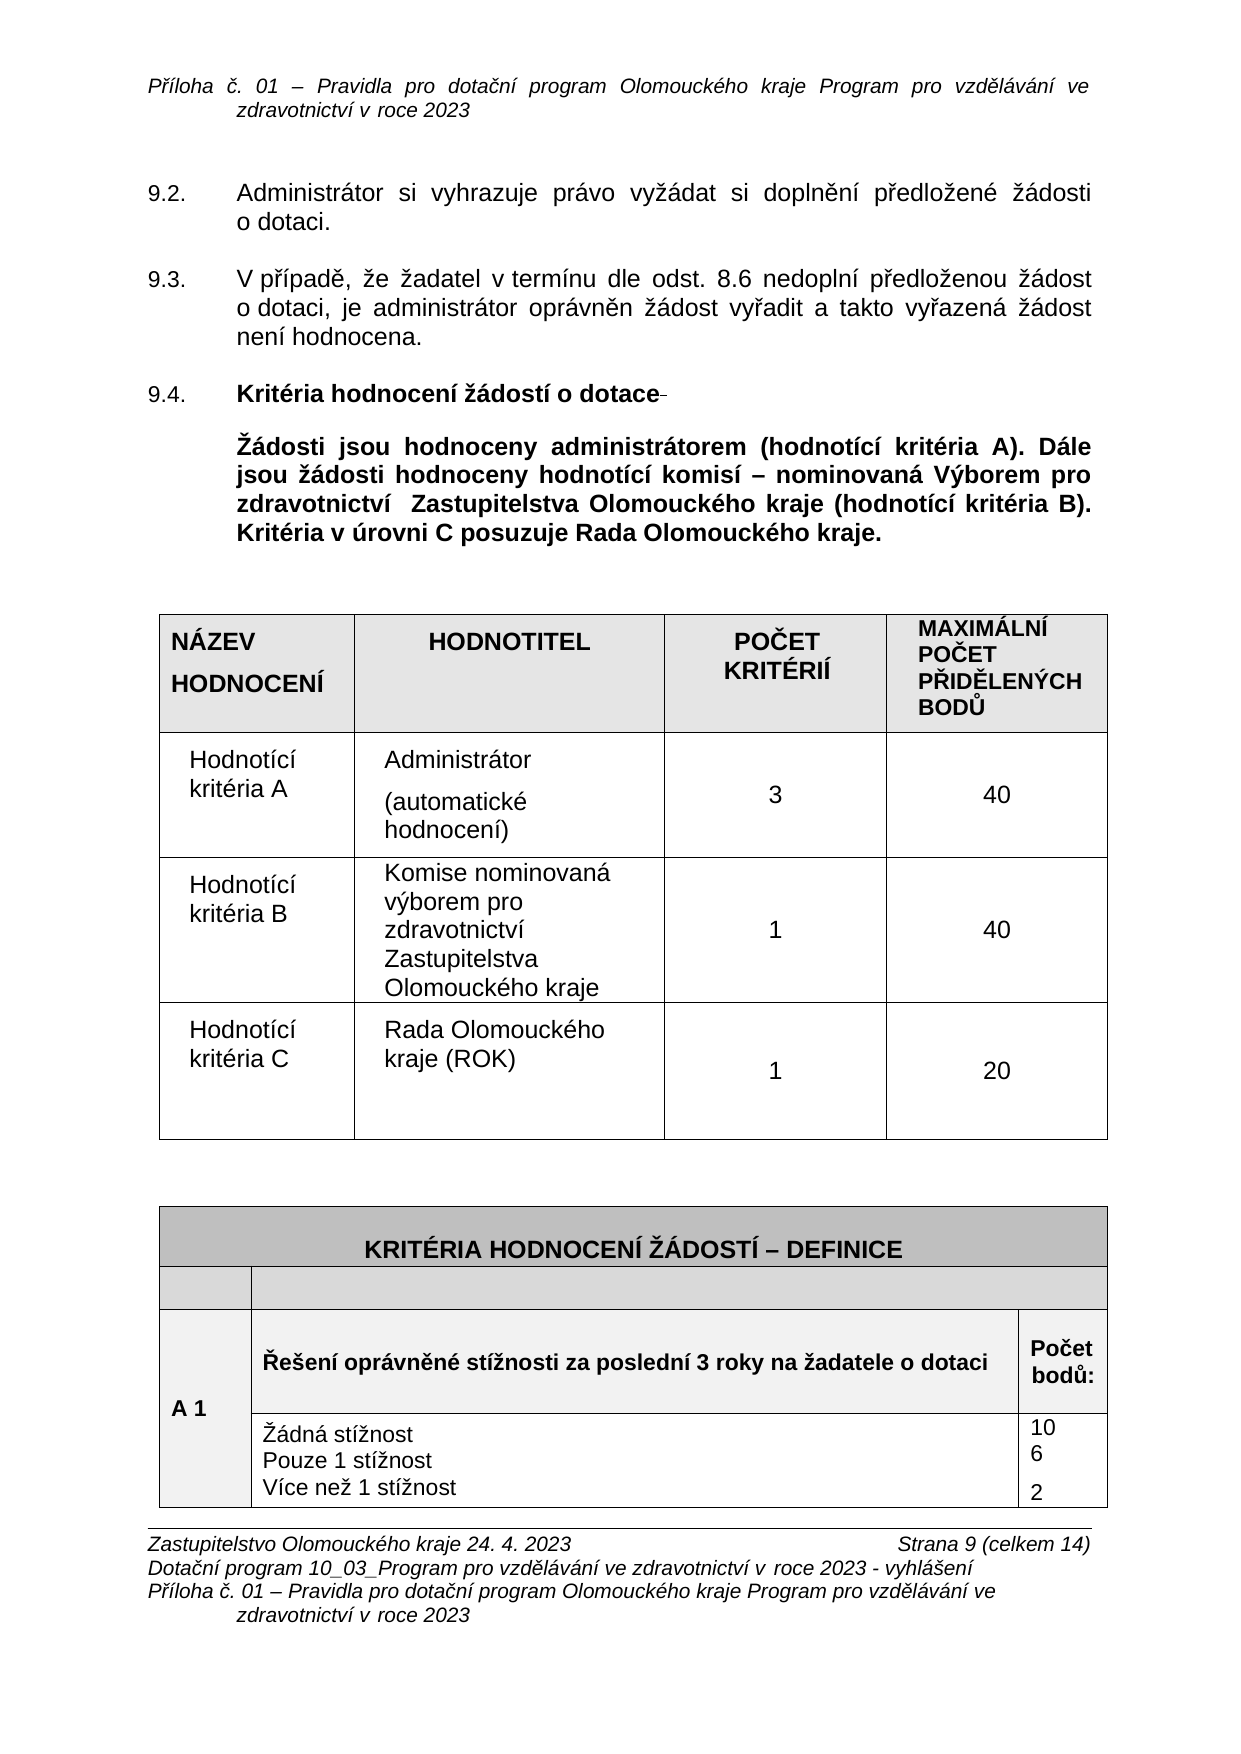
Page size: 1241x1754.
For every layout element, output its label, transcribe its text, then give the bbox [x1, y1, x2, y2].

table_cell A 1 [160, 1310, 251, 1507]
table_cell 3 [665, 733, 886, 857]
table_cell Hodnotící kritéria C [160, 1003, 354, 1139]
table_cell Administrátor (automatické hodnocení) [355, 733, 664, 857]
list Administrátor si vyhrazuje právo vyžádat si doplnění předložené žádosti o dotaci. [148, 178, 1092, 235]
list V případě, že žadatel v termínu dle odst. 8.6 nedoplní předloženou žádost o dotaci, je administrátor oprávněn žádost vyřadit a takto vyřazená žádost není hodnocena. [148, 264, 1092, 350]
table_header POČET KRITÉRIí [665, 615, 886, 732]
table_cell Hodnotící kritéria B [160, 858, 354, 1002]
list Žádosti jsou hodnoceny administrátorem (hodnotící kritéria A). Dále jsou žádosti hodnoceny hodnotící komisí – nominovaná Výborem pro zdravotnictví Zastupitelstva Olomouckého kraje (hodnotící kritéria B). Kritéria v úrovni C posuzuje Rada Olomouckého kraje. [236, 432, 1092, 547]
table_cell Komise nominovaná výborem pro zdravotnictví Zastupitelstva Olomouckého kraje [355, 858, 664, 1002]
table_cell 20 [887, 1003, 1107, 1139]
table_cell [252, 1267, 1107, 1309]
table_header Kritéria hodnocení žádostí – definice [160, 1207, 1107, 1266]
table_cell 1 [665, 1003, 886, 1139]
table_cell Hodnotící kritéria A [160, 733, 354, 857]
table_header NÁZEV HODNOCENÍ [160, 615, 354, 732]
table_cell 1 [665, 858, 886, 1002]
table_cell 10 6 2 [1019, 1414, 1107, 1507]
table_cell 40 [887, 733, 1107, 857]
table_cell Řešení oprávněné stížnosti za poslední 3 roky na žadatele o dotaci [252, 1310, 1018, 1413]
table_cell Rada Olomouckého kraje (ROK) [355, 1003, 664, 1139]
table_cell Počet bodů: [1019, 1310, 1107, 1413]
table_cell [160, 1267, 251, 1309]
table_cell 40 [887, 858, 1107, 1002]
table_cell Žádná stížnost Pouze 1 stížnost Více než 1 stížnost [252, 1414, 1018, 1507]
table_header HODNOTITEL [355, 615, 664, 732]
list Kritéria hodnocení žádostí o dotace [148, 379, 1092, 408]
table_header MAXIMÁLNÍ POČET PŘIDĚLENÝCH BODŮ [887, 615, 1107, 732]
